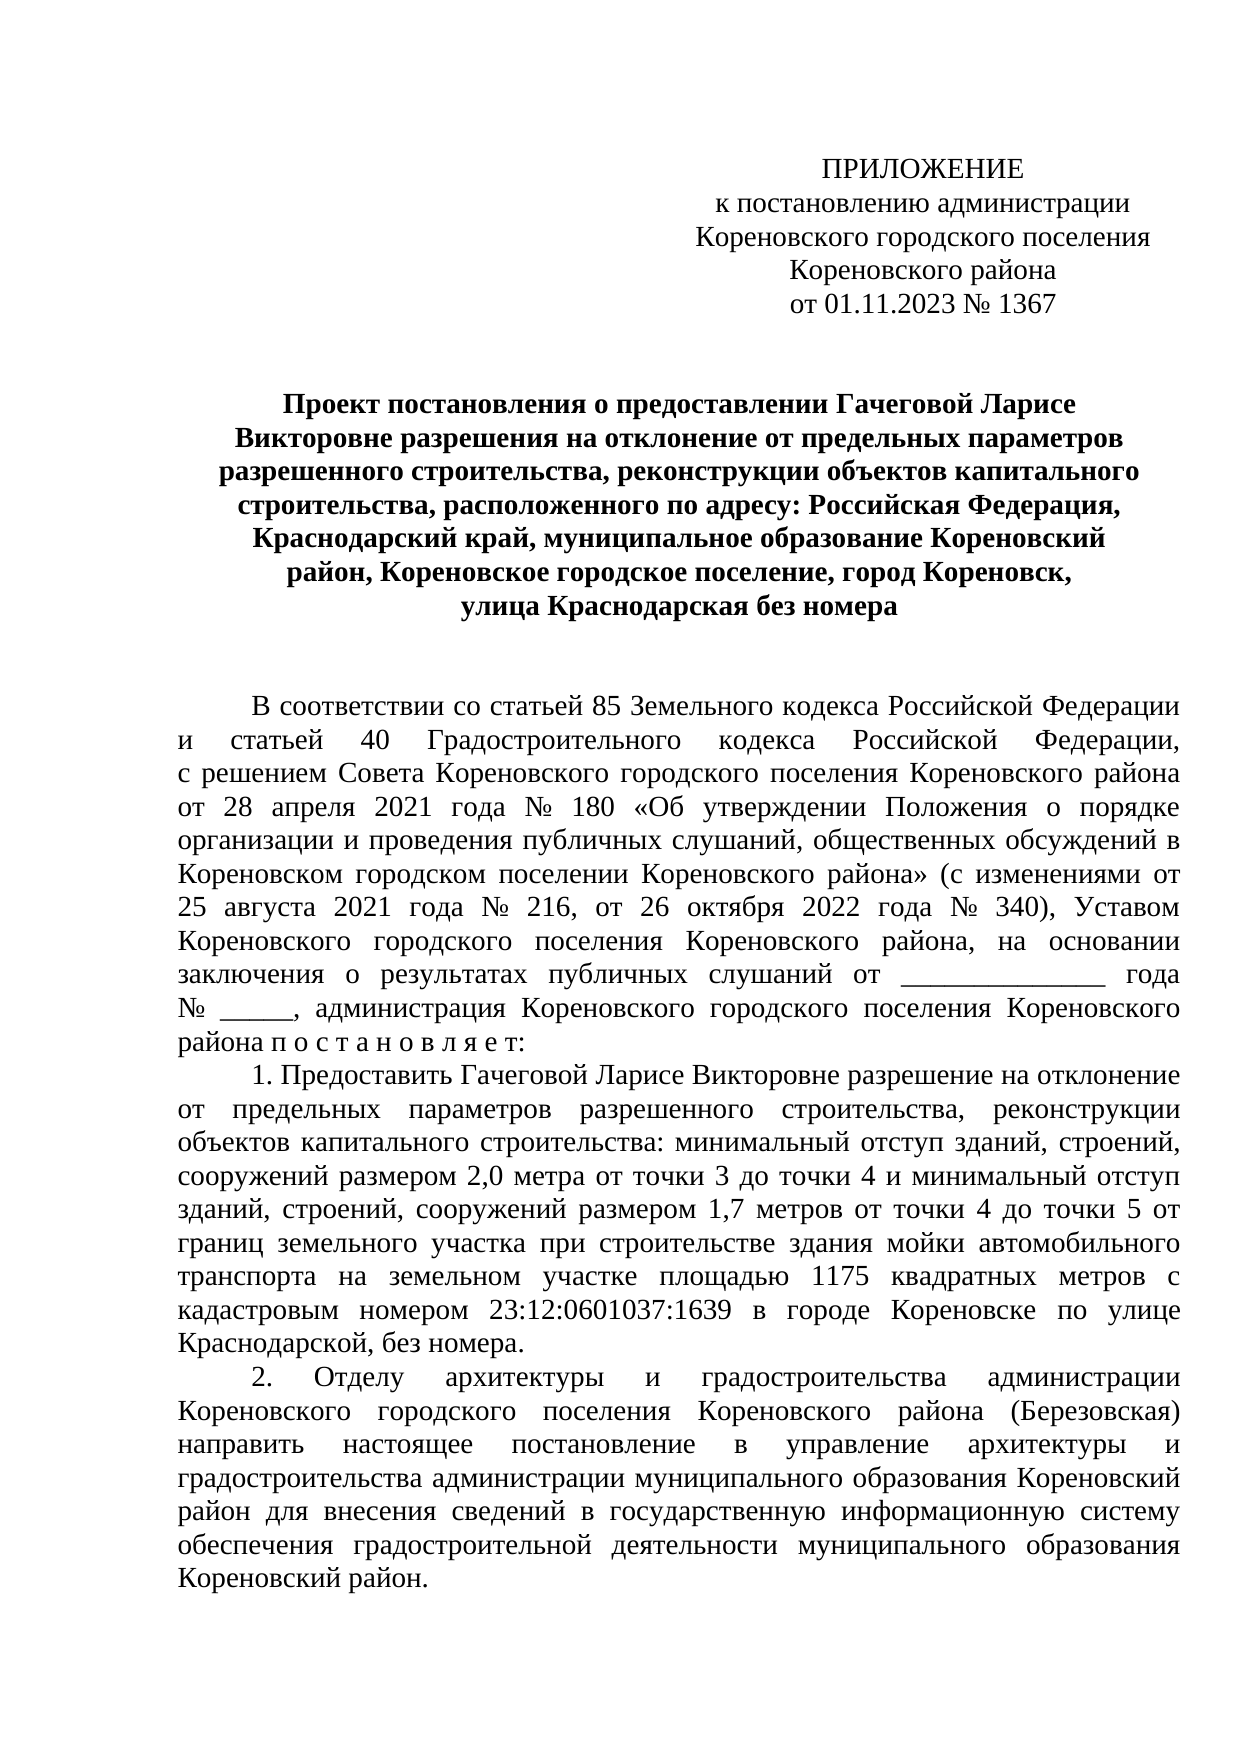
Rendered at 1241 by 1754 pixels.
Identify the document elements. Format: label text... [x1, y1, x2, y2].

text от 01.11.2023 № 1367 [664, 286, 1181, 319]
text улица Краснодарская без номера [177, 588, 1181, 621]
text ПРИЛОЖЕНИЕ [664, 152, 1181, 185]
text Проект постановления о предоставлении Гачеговой Ларисе [177, 386, 1181, 420]
text к постановлению администрации [664, 185, 1181, 219]
text 1. Предоставить Гачеговой Ларисе Викторовне разрешение на отклонение от предельных параметров разрешенного строительства, реконструкции объектов капитального строительства: минимальный отступ зданий, строений, сооружений размером 2,0 метра от точки 3 до точки 4 и минимальный отступ зданий, строений, сооружений размером 1,7 метров от точки 4 до точки 5 от границ земельного участка при строительстве здания мойки автомобильного транспорта на земельном участке площадью 1175 квадратных метров с кадастровым номером 23:12:0601037:1639 в городе Кореновске по улице Краснодарской, без номера. [177, 1057, 1181, 1359]
text В соответствии со статьей 85 Земельного кодекса Российской Федерации и статьей 40 Градостроительного кодекса Российской Федерации, с решением Совета Кореновского городского поселения Кореновского района от 28 апреля 2021 года № 180 «Об утверждении Положения о порядке организации и проведения публичных слушаний, общественных обсуждений в Кореновском городском поселении Кореновского района» (с изменениями от 25 августа 2021 года № 216, от 26 октября 2022 года № 340), Уставом Кореновского городского поселения Кореновского района, на основании заключения о результатах публичных слушаний от ______________ года № _____, администрация Кореновского городского поселения Кореновского района п о с т а н о в л я е т: [177, 688, 1181, 1057]
text Викторовне разрешения на отклонение от предельных параметров разрешенного строительства, реконструкции объектов капитального [177, 420, 1181, 487]
text Кореновского района [664, 252, 1181, 286]
text район, Кореновское городское поселение, город Кореновск, [177, 554, 1181, 588]
text 2. Отделу архитектуры и градостроительства администрации Кореновского городского поселения Кореновского района (Березовская) направить настоящее постановление в управление архитектуры и градостроительства администрации муниципального образования Кореновский район для внесения сведений в государственную информационную систему обеспечения градостроительной деятельности муниципального образования Кореновский район. [177, 1359, 1181, 1594]
text строительства, расположенного по адресу: Российская Федерация, Краснодарский край, муниципальное образование Кореновский [177, 487, 1181, 554]
text Кореновского городского поселения [664, 219, 1181, 252]
